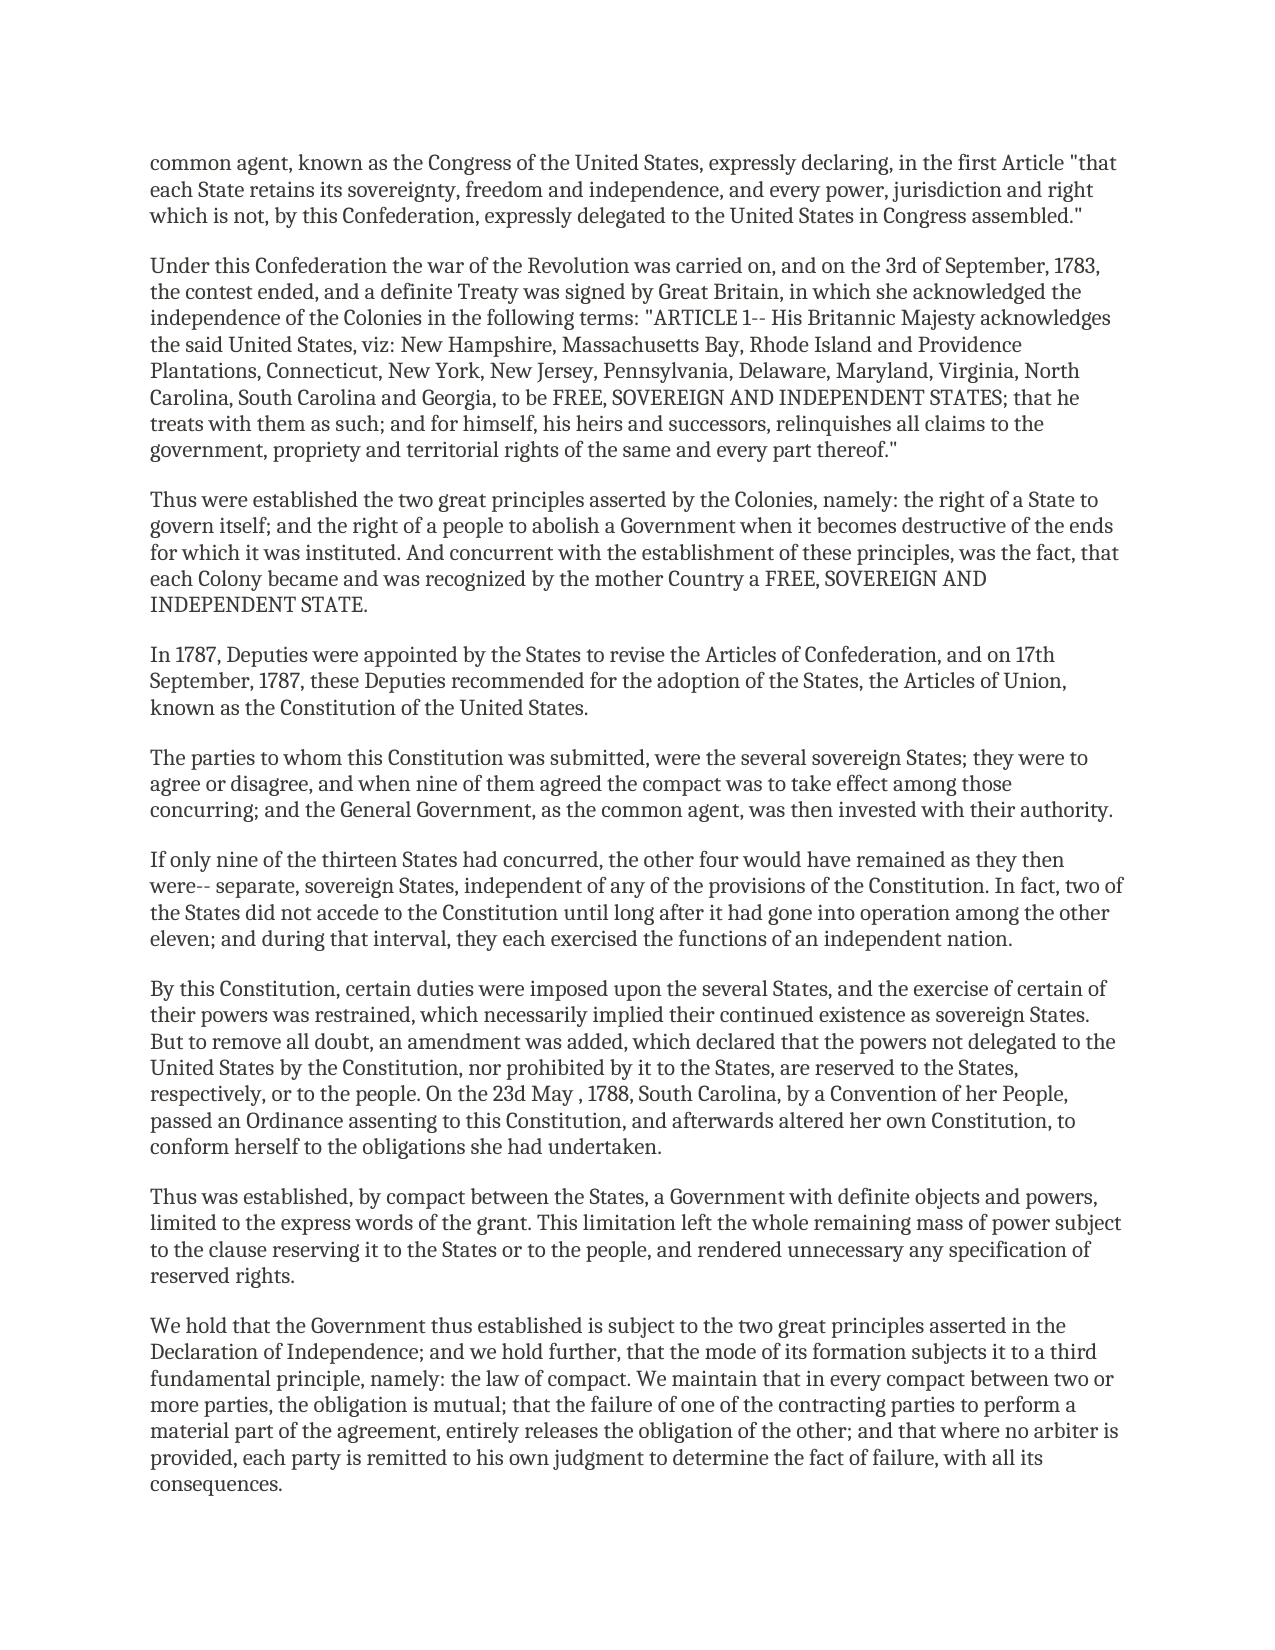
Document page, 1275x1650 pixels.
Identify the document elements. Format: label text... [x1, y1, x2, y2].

text Under this Confederation the war of the Revolution was carried on, and on the 3rd of September, 1783, the contest ended, and a definite Treaty was signed by Great Britain, in which she acknowledged the independence of the Colonies in the following terms: "ARTICLE 1-- His Britannic Majesty acknowledges the said United States, viz: New Hampshire, Massachusetts Bay, Rhode Island and Providence Plantations, Connecticut, New York, New Jersey, Pennsylvania, Delaware, Maryland, Virginia, North Carolina, South Carolina and Georgia, to be FREE, SOVEREIGN AND INDEPENDENT STATES; that he treats with them as such; and for himself, his heirs and successors, relinquishes all claims to the government, propriety and territorial rights of the same and every part thereof." [150, 252, 1125, 463]
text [150, 150, 1125, 229]
text We hold that the Government thus established is subject to the two great principles asserted in the Declaration of Independence; and we hold further, that the mode of its formation subjects it to a third fundamental principle, namely: the law of compact. We maintain that in every compact between two or more parties, the obligation is mutual; that the failure of one of the contracting parties to perform a material part of the agreement, entirely releases the obligation of the other; and that where no arbiter is provided, each party is remitted to his own judgment to determine the fact of failure, with all its consequences. [150, 1313, 1125, 1497]
text In 1787, Deputies were appointed by the States to revise the Articles of Confederation, and on 17th September, 1787, these Deputies recommended for the adoption of the States, the Articles of Union, known as the Constitution of the United States. [150, 642, 1125, 721]
text Thus were established the two great principles asserted by the Colonies, namely: the right of a State to govern itself; and the right of a people to abolish a Government when it becomes destructive of the ends for which it was instituted. And concurrent with the establishment of these principles, was the fact, that each Colony became and was recognized by the mother Country a FREE, SOVEREIGN AND INDEPENDENT STATE. [150, 487, 1125, 618]
text If only nine of the thirteen States had concurred, the other four would have remained as they then were-- separate, sovereign States, independent of any of the provisions of the Constitution. In fact, two of the States did not accede to the Constitution until long after it had gone into operation among the other eleven; and during that interval, they each exercised the functions of an independent nation. [150, 847, 1125, 952]
text By this Constitution, certain duties were imposed upon the several States, and the exercise of certain of their powers was restrained, which necessarily implied their continued existence as sovereign States. But to remove all doubt, an amendment was added, which declared that the powers not delegated to the United States by the Constitution, nor prohibited by it to the States, are reserved to the States, respectively, or to the people. On the 23d May , 1788, South Carolina, by a Convention of her People, passed an Ordinance assenting to this Constitution, and afterwards altered her own Constitution, to conform herself to the obligations she had undertaken. [150, 976, 1125, 1160]
text Thus was established, by compact between the States, a Government with definite objects and powers, limited to the express words of the grant. This limitation left the whole remaining mass of power subject to the clause reserving it to the States or to the people, and rendered unnecessary any specification of reserved rights. [150, 1184, 1125, 1289]
text The parties to whom this Constitution was submitted, were the several sovereign States; they were to agree or disagree, and when nine of them agreed the compact was to take effect among those concurring; and the General Government, as the common agent, was then invested with their authority. [150, 744, 1125, 823]
